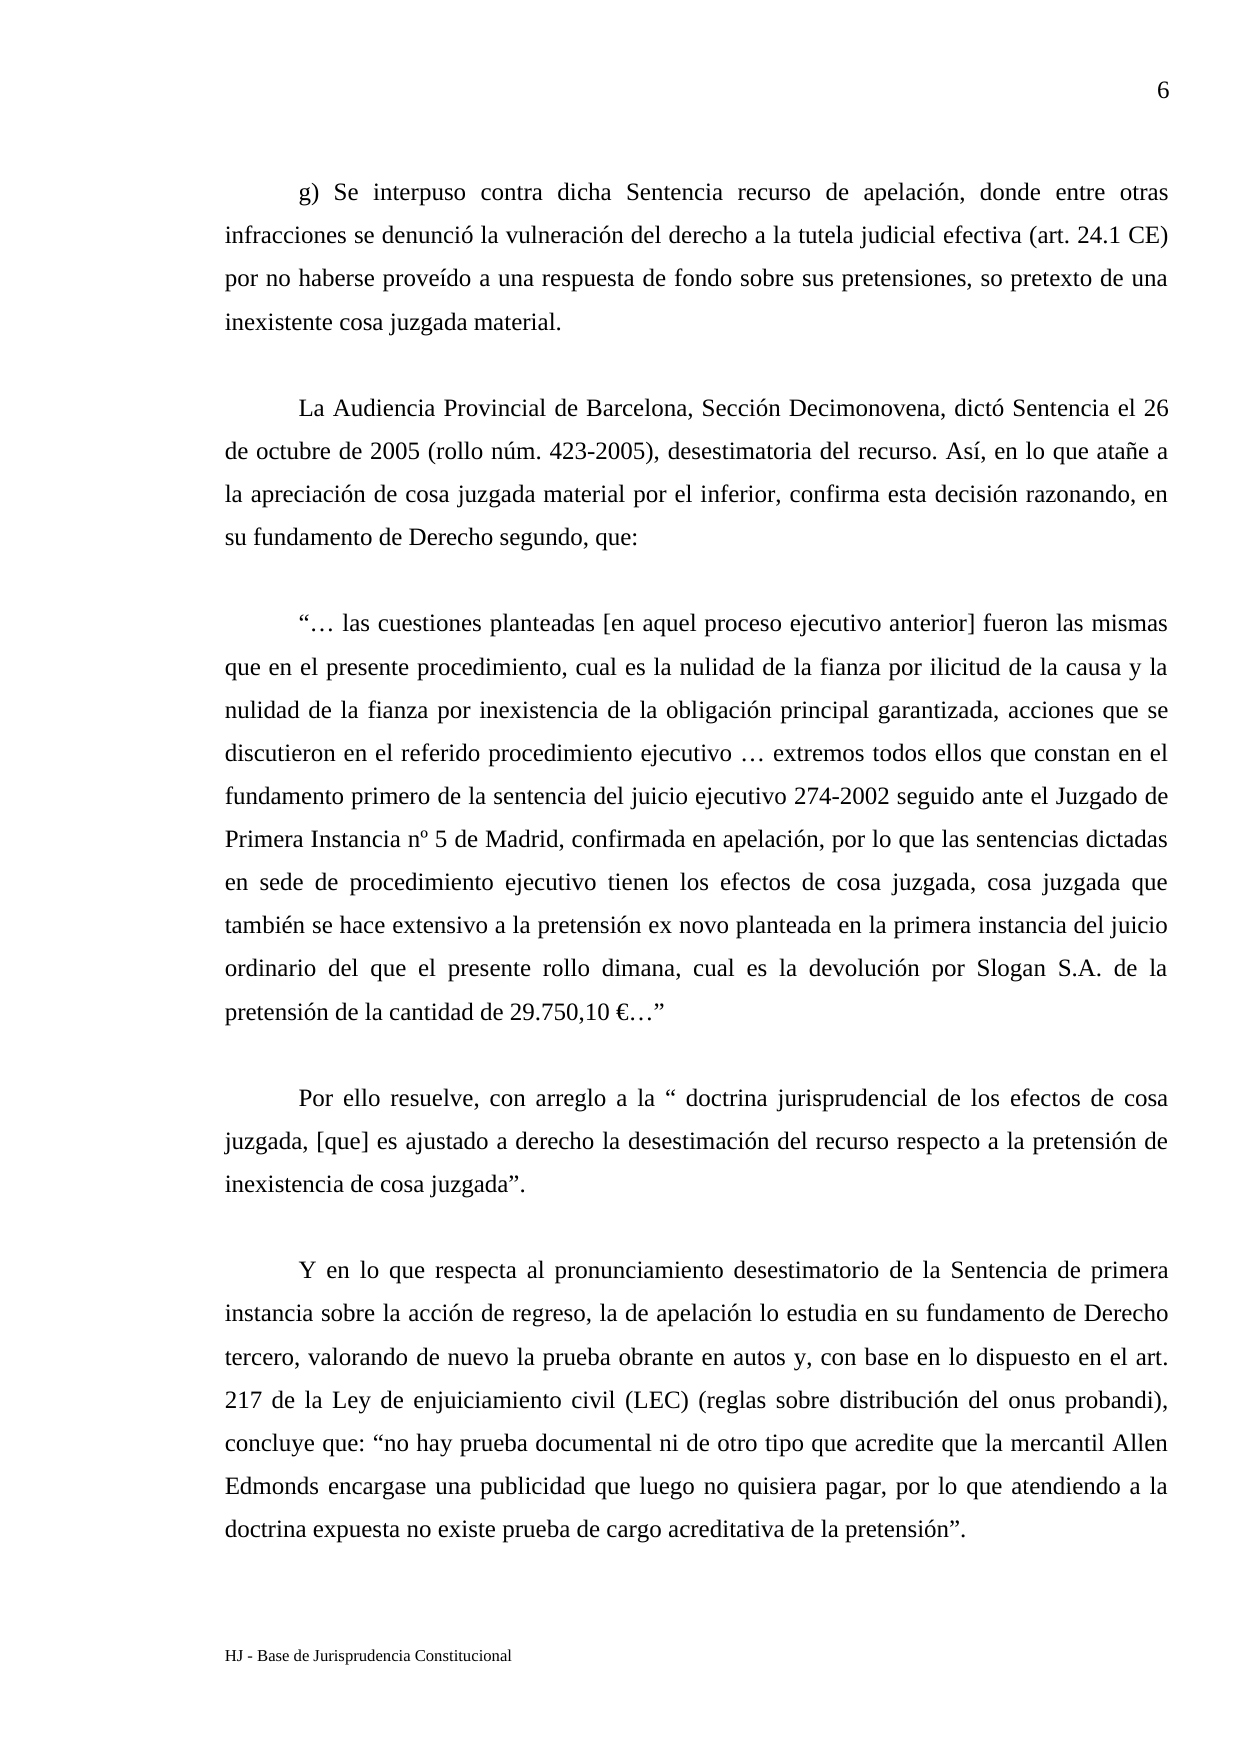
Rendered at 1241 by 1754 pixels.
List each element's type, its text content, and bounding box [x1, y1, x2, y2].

text La Audiencia Provincial de Barcelona, Sección Decimonovena, dictó Sentencia el 26 de octubre de 2005 (rollo núm. 423-2005), desestimatoria del recurso. Así, en lo que atañe a la apreciación de cosa juzgada material por el inferior, confirma esta decisión razonando, en su fundamento de Derecho segundo, que: [224, 393, 1169, 551]
text g) Se interpuso contra dicha Sentencia recurso de apelación, donde entre otras infracciones se denunció la vulneración del derecho a la tutela judicial efectiva (art. 24.1 CE) por no haberse proveído a una respuesta de fondo sobre sus pretensiones, so pretexto de una inexistente cosa juzgada material. [224, 177, 1169, 335]
text “… las cuestiones planteadas [en aquel proceso ejecutivo anterior] fueron las mismas que en el presente procedimiento, cual es la nulidad de la fianza por ilicitud de la causa y la nulidad de la fianza por inexistencia de la obligación principal garantizada, acciones que se discutieron en el referido procedimiento ejecutivo … extremos todos ellos que constan en el fundamento primero de la sentencia del juicio ejecutivo 274-2002 seguido ante el Juzgado de Primera Instancia nº 5 de Madrid, confirmada en apelación, por lo que las sentencias dictadas en sede de procedimiento ejecutivo tienen los efectos de cosa juzgada, cosa juzgada que también se hace extensivo a la pretensión ex novo planteada en la primera instancia del juicio ordinario del que el presente rollo dimana, cual es la devolución por Slogan S.A. de la pretensión de la cantidad de 29.750,10 €…” [224, 608, 1169, 1025]
text Por ello resuelve, con arreglo a la “ doctrina jurisprudencial de los efectos de cosa juzgada, [que] es ajustado a derecho la desestimación del recurso respecto a la pretensión de inexistencia de cosa juzgada”. [224, 1083, 1169, 1198]
text Y en lo que respecta al pronunciamiento desestimatorio de la Sentencia de primera instancia sobre la acción de regreso, la de apelación lo estudia en su fundamento de Derecho tercero, valorando de nuevo la prueba obrante en autos y, con base en lo dispuesto en el art. 217 de la Ley de enjuiciamiento civil (LEC) (reglas sobre distribución del onus probandi), concluye que: “no hay prueba documental ni de otro tipo que acredite que la mercantil Allen Edmonds encargase una publicidad que luego no quisiera pagar, por lo que atendiendo a la doctrina expuesta no existe prueba de cargo acreditativa de la pretensión”. [224, 1255, 1169, 1543]
